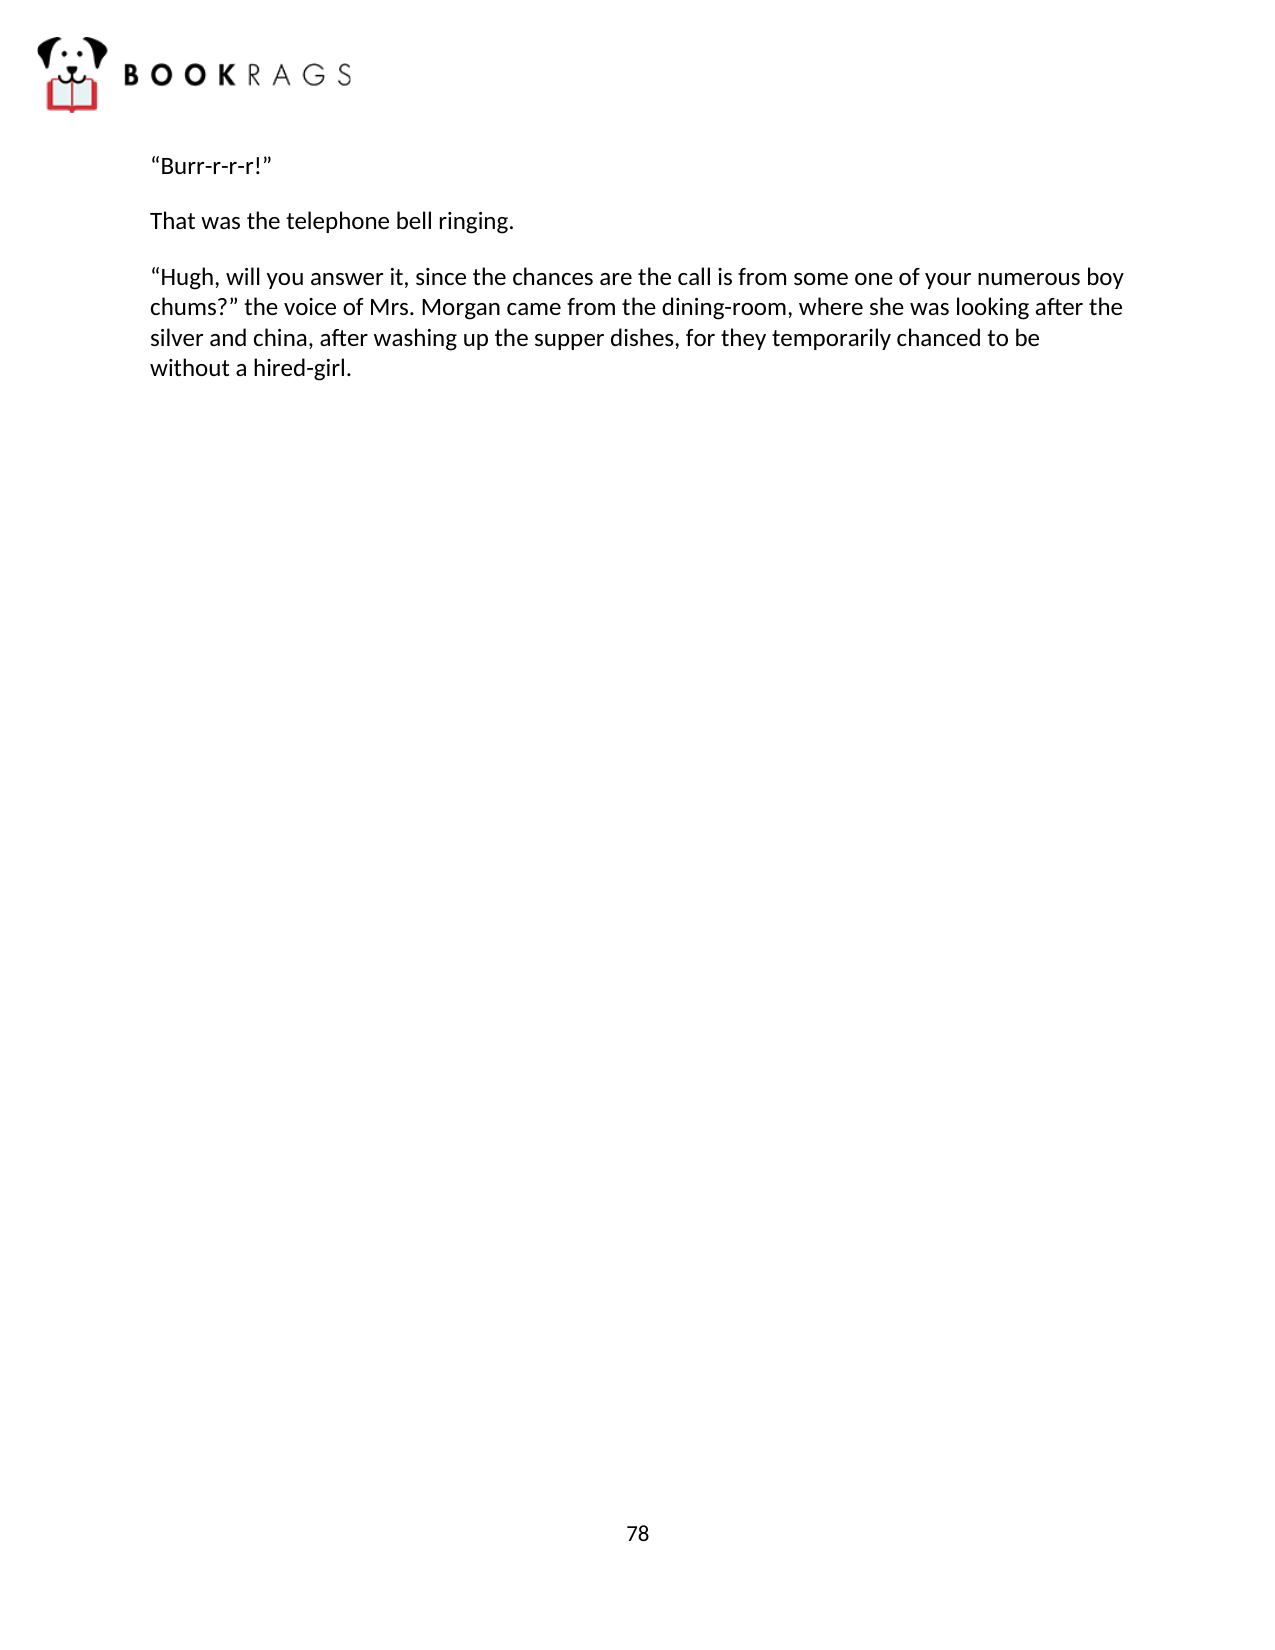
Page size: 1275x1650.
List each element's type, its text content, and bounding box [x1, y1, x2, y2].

text “Burr-r-r-r!” [150, 150, 1125, 181]
picture [37, 37, 351, 113]
text That was the telephone bell ringing. [150, 206, 1125, 236]
text “Hugh, will you answer it, since the chances are the call is from some one of your numerous boy chums?” the voice of Mrs. Morgan came from the dining-room, where she was looking after the silver and china, after washing up the supper dishes, for they temporarily chanced to be without a hired-girl. [150, 261, 1125, 383]
